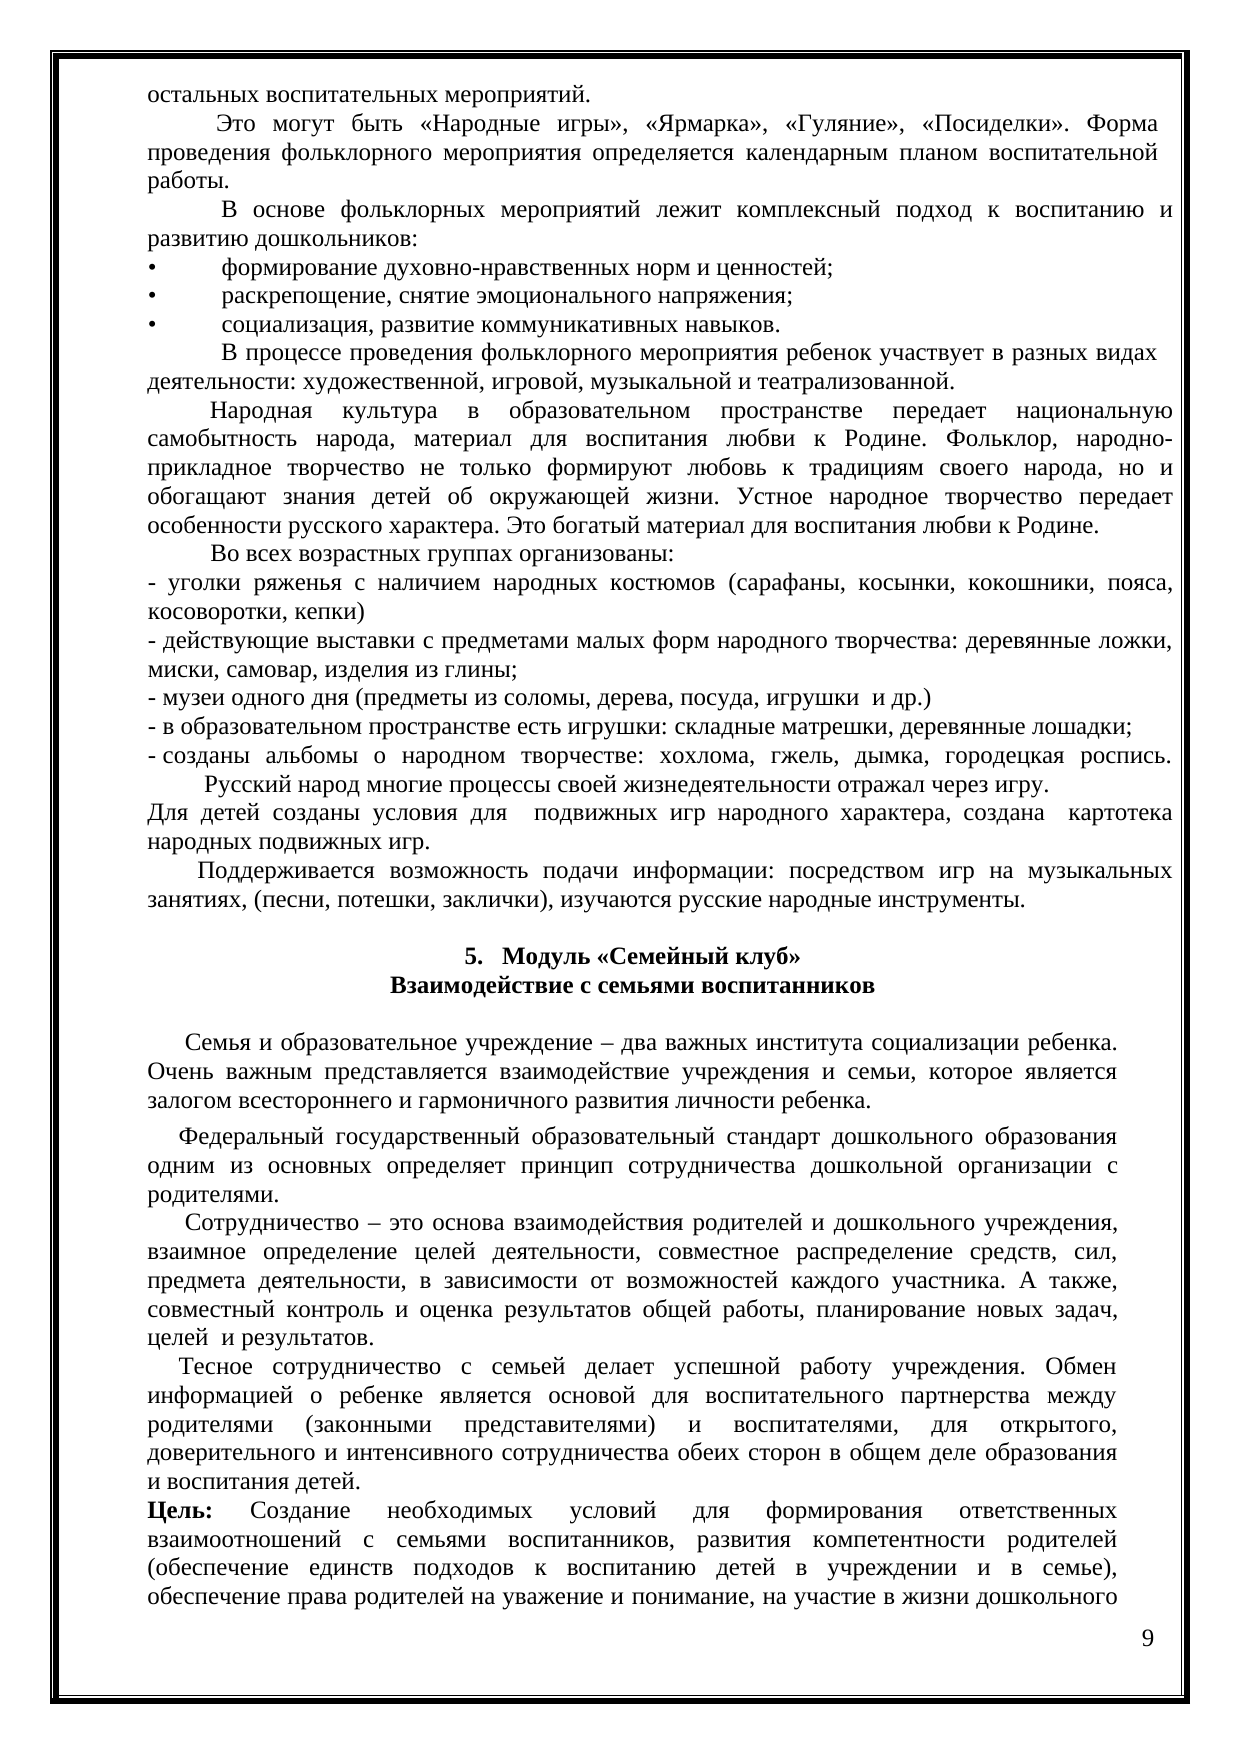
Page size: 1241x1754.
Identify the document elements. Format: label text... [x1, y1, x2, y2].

list уголки ряженья с наличием народных костюмов (сарафаны, косынки, кокошники, пояса, косоворотки, кепки) [148, 567, 1173, 625]
text В процессе проведения фольклорного мероприятия ребенок участвует в разных видах деятельности: художественной, игровой, музыкальной и театрализованной. [147, 338, 1158, 395]
text Во всех возрастных группах организованы: [210, 538, 1173, 567]
list музеи одного дня (предметы из соломы, дерева, посуда, игрушки и др.) [148, 682, 1173, 711]
text Сотрудничество – это основа взаимодействия родителей и дошкольного учреждения, взаимное определение целей деятельности, совместное распределение средств, сил, предмета деятельности, в зависимости от возможностей каждого участника. А также, совместный контроль и оценка результатов общей работы, планирование новых задач, целей и результатов. [147, 1207, 1118, 1351]
text Народная культура в образовательном пространстве передает национальную самобытность народа, материал для воспитания любви к Родине. Фольклор, народно- прикладное творчество не только формируют любовь к традициям своего народа, но и обогащают знания детей об окружающей жизни. Устное народное творчество передает особенности русского характера. Это богатый материал для воспитания любви к Родине. [147, 395, 1173, 538]
text Поддерживается возможность подачи информации: посредством игр на музыкальных занятиях, (песни, потешки, заклички), изучаются русские народные инструменты. [147, 855, 1173, 912]
text Это могут быть «Народные игры», «Ярмарка», «Гуляние», «Посиделки». Форма проведения фольклорного мероприятия определяется календарным планом воспитательной работы. [147, 108, 1158, 194]
list формирование духовно-нравственных норм и ценностей; [148, 252, 1166, 281]
subtitle Модуль «Семейный клуб» [211, 941, 1054, 970]
text Для детей созданы условия для подвижных игр народного характера, создана картотека народных подвижных игр. [147, 797, 1173, 855]
text Семья и образовательное учреждение – два важных института социализации ребенка. Очень важным представляется взаимодействие учреждения и семьи, которое является залогом всестороннего и гармоничного развития личности ребенка. [147, 1027, 1118, 1114]
list раскрепощение, снятие эмоционального напряжения; [148, 281, 1166, 309]
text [147, 1495, 1118, 1610]
text В основе фольклорных мероприятий лежит комплексный подход к воспитанию и развитию дошкольников: [147, 194, 1173, 252]
text Федеральный государственный образовательный стандарт дошкольного образования одним из основных определяет принцип сотрудничества дошкольной организации с родителями. [147, 1121, 1118, 1207]
text Тесное сотрудничество с семьей делает успешной работу учреждения. Обмен информацией о ребенке является основой для воспитательного партнерства между родителями (законными представителями) и воспитателями, для открытого, доверительного и интенсивного сотрудничества обеих сторон в общем деле образования и воспитания детей. [147, 1351, 1117, 1495]
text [147, 79, 1158, 108]
list действующие выставки с предметами малых форм народного творчества: деревянные ложки, миски, самовар, изделия из глины; [148, 625, 1173, 682]
text Взаимодействие с семьями воспитанников [211, 970, 1054, 999]
list созданы альбомы о народном творчестве: хохлома, гжель, дымка, городецкая роспись. Русский народ многие процессы своей жизнедеятельности отражал через игру. [148, 740, 1173, 797]
list социализация, развитие коммуникативных навыков. [148, 309, 1166, 338]
list в образовательном пространстве есть игрушки: складные матрешки, деревянные лошадки; [148, 711, 1173, 740]
